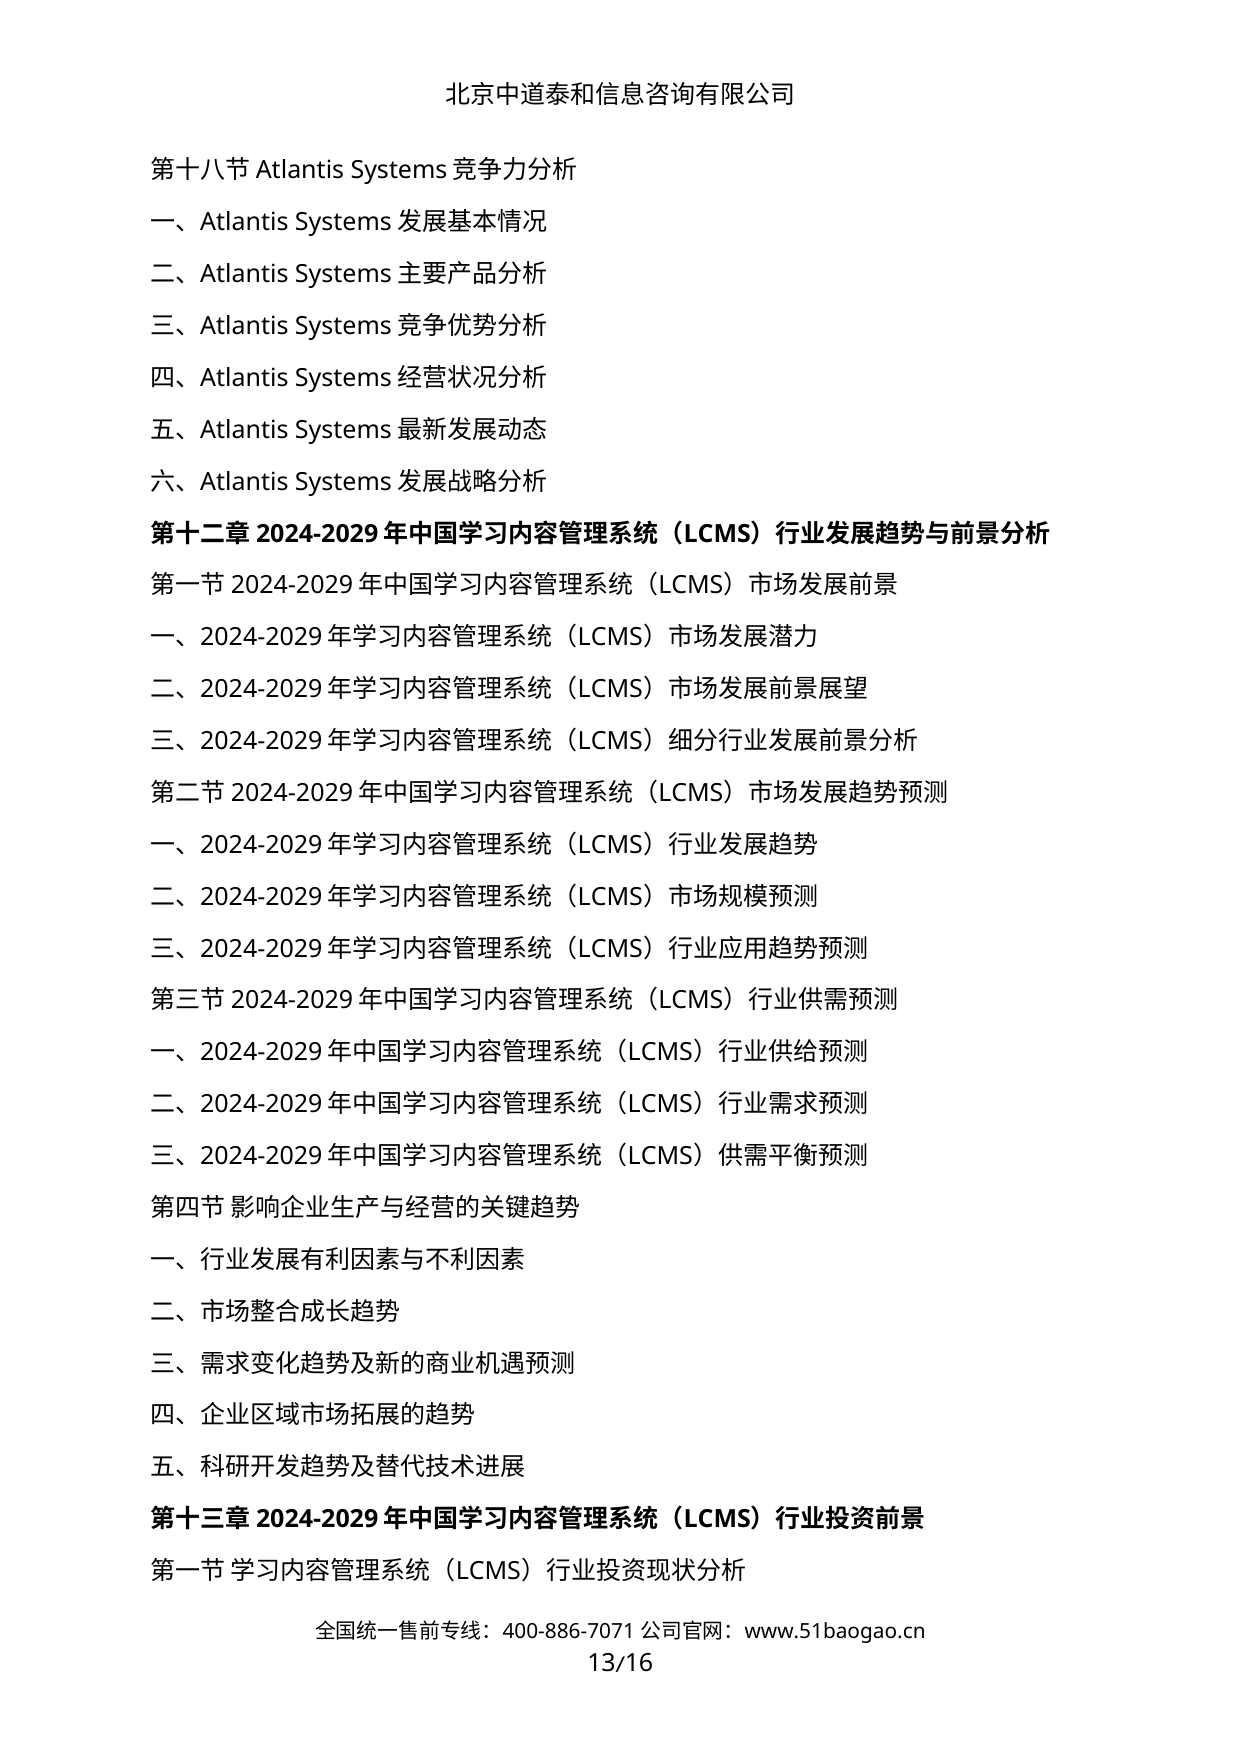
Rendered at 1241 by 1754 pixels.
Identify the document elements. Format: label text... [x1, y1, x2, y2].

text 一、2024-2029年中国学习内容管理系统（LCMS）行业供给预测 [150, 1032, 1090, 1068]
text 第一节 2024-2029年中国学习内容管理系统（LCMS）市场发展前景 [150, 565, 1090, 601]
text 第十二章 2024-2029年中国学习内容管理系统（LCMS）行业发展趋势与前景分析 [150, 513, 1090, 549]
text 第十八节 Atlantis Systems竞争力分析 [150, 150, 1090, 186]
text 二、2024-2029年学习内容管理系统（LCMS）市场发展前景展望 [150, 669, 1090, 705]
text 第十三章 2024-2029年中国学习内容管理系统（LCMS）行业投资前景 [150, 1499, 1090, 1535]
text 一、2024-2029年学习内容管理系统（LCMS）市场发展潜力 [150, 617, 1090, 653]
text 五、科研开发趋势及替代技术进展 [150, 1447, 1090, 1483]
text 六、Atlantis Systems发展战略分析 [150, 461, 1090, 497]
text 第一节 学习内容管理系统（LCMS）行业投资现状分析 [150, 1551, 1090, 1587]
text 二、市场整合成长趋势 [150, 1291, 1090, 1327]
text 三、2024-2029年学习内容管理系统（LCMS）行业应用趋势预测 [150, 928, 1090, 964]
text 二、2024-2029年中国学习内容管理系统（LCMS）行业需求预测 [150, 1084, 1090, 1120]
text 四、Atlantis Systems经营状况分析 [150, 357, 1090, 394]
text 三、2024-2029年学习内容管理系统（LCMS）细分行业发展前景分析 [150, 721, 1090, 757]
text 三、Atlantis Systems竞争优势分析 [150, 306, 1090, 342]
text 四、企业区域市场拓展的趋势 [150, 1395, 1090, 1431]
text 一、Atlantis Systems发展基本情况 [150, 202, 1090, 238]
text 三、需求变化趋势及新的商业机遇预测 [150, 1343, 1090, 1379]
text 一、2024-2029年学习内容管理系统（LCMS）行业发展趋势 [150, 824, 1090, 861]
text 第二节 2024-2029年中国学习内容管理系统（LCMS）市场发展趋势预测 [150, 772, 1090, 809]
text 第三节 2024-2029年中国学习内容管理系统（LCMS）行业供需预测 [150, 980, 1090, 1016]
text 三、2024-2029年中国学习内容管理系统（LCMS）供需平衡预测 [150, 1136, 1090, 1172]
text 第四节 影响企业生产与经营的关键趋势 [150, 1187, 1090, 1224]
text 一、行业发展有利因素与不利因素 [150, 1239, 1090, 1276]
text 二、2024-2029年学习内容管理系统（LCMS）市场规模预测 [150, 876, 1090, 912]
text 五、Atlantis Systems最新发展动态 [150, 409, 1090, 446]
text 二、Atlantis Systems主要产品分析 [150, 254, 1090, 290]
